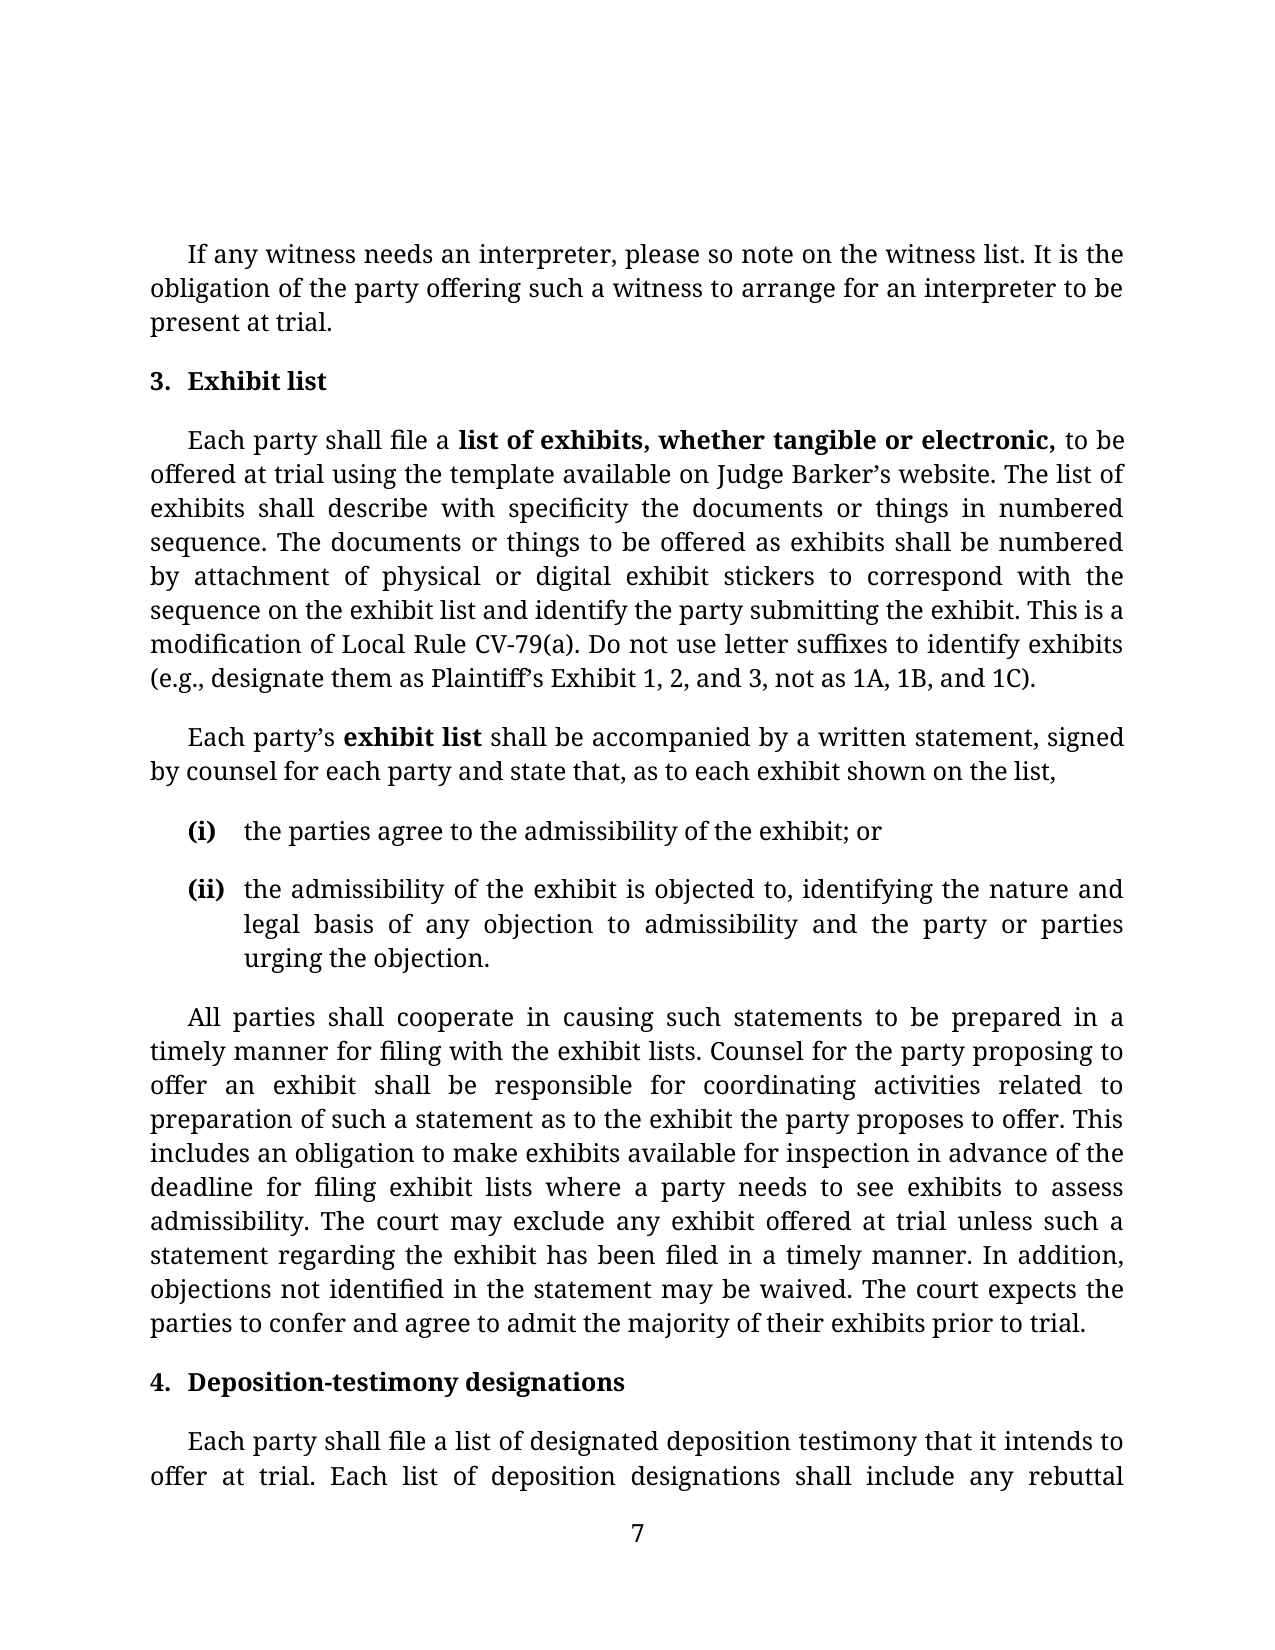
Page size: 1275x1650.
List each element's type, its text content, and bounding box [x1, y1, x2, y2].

list the parties agree to the admissibility of the exhibit; or [187, 813, 1125, 847]
text Deposition-testimony designations [150, 1365, 1125, 1399]
text Each party shall file a list of exhibits, whether tangible or electronic, to be offered at trial using the template available on Judge Barker’s website. The list of exhibits shall describe with specificity the documents or things in numbered sequence. The documents or things to be offered as exhibits shall be numbered by attachment of physical or digital exhibit stickers to correspond with the sequence on the exhibit list and identify the party submitting the exhibit. This is a modification of Local Rule CV-79(a). Do not use letter suffixes to identify exhibits (e.g., designate them as Plaintiff’s Exhibit 1, 2, and 3, not as 1A, 1B, and 1C). [150, 422, 1125, 695]
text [150, 1424, 1125, 1492]
list Exhibit list [150, 363, 1125, 397]
list the admissibility of the exhibit is objected to, identifying the nature and legal basis of any objection to admissibility and the party or parties urging the objection. [187, 872, 1125, 974]
text All parties shall cooperate in causing such statements to be prepared in a timely manner for filing with the exhibit lists. Counsel for the party proposing to offer an exhibit shall be responsible for coordinating activities related to preparation of such a statement as to the exhibit the party proposes to offer. This includes an obligation to make exhibits available for inspection in advance of the deadline for filing exhibit lists where a party needs to see exhibits to assess admissibility. The court may exclude any exhibit offered at trial unless such a statement regarding the exhibit has been filed in a timely manner. In addition, objections not identified in the statement may be waived. The court expects the parties to confer and agree to admit the majority of their exhibits prior to trial. [150, 999, 1125, 1340]
text If any witness needs an interpreter, please so note on the witness list. It is the obligation of the party offering such a witness to arrange for an interpreter to be present at trial. [150, 236, 1125, 338]
text Each party’s exhibit list shall be accompanied by a written statement, signed by counsel for each party and state that, as to each exhibit shown on the list, [150, 720, 1125, 788]
